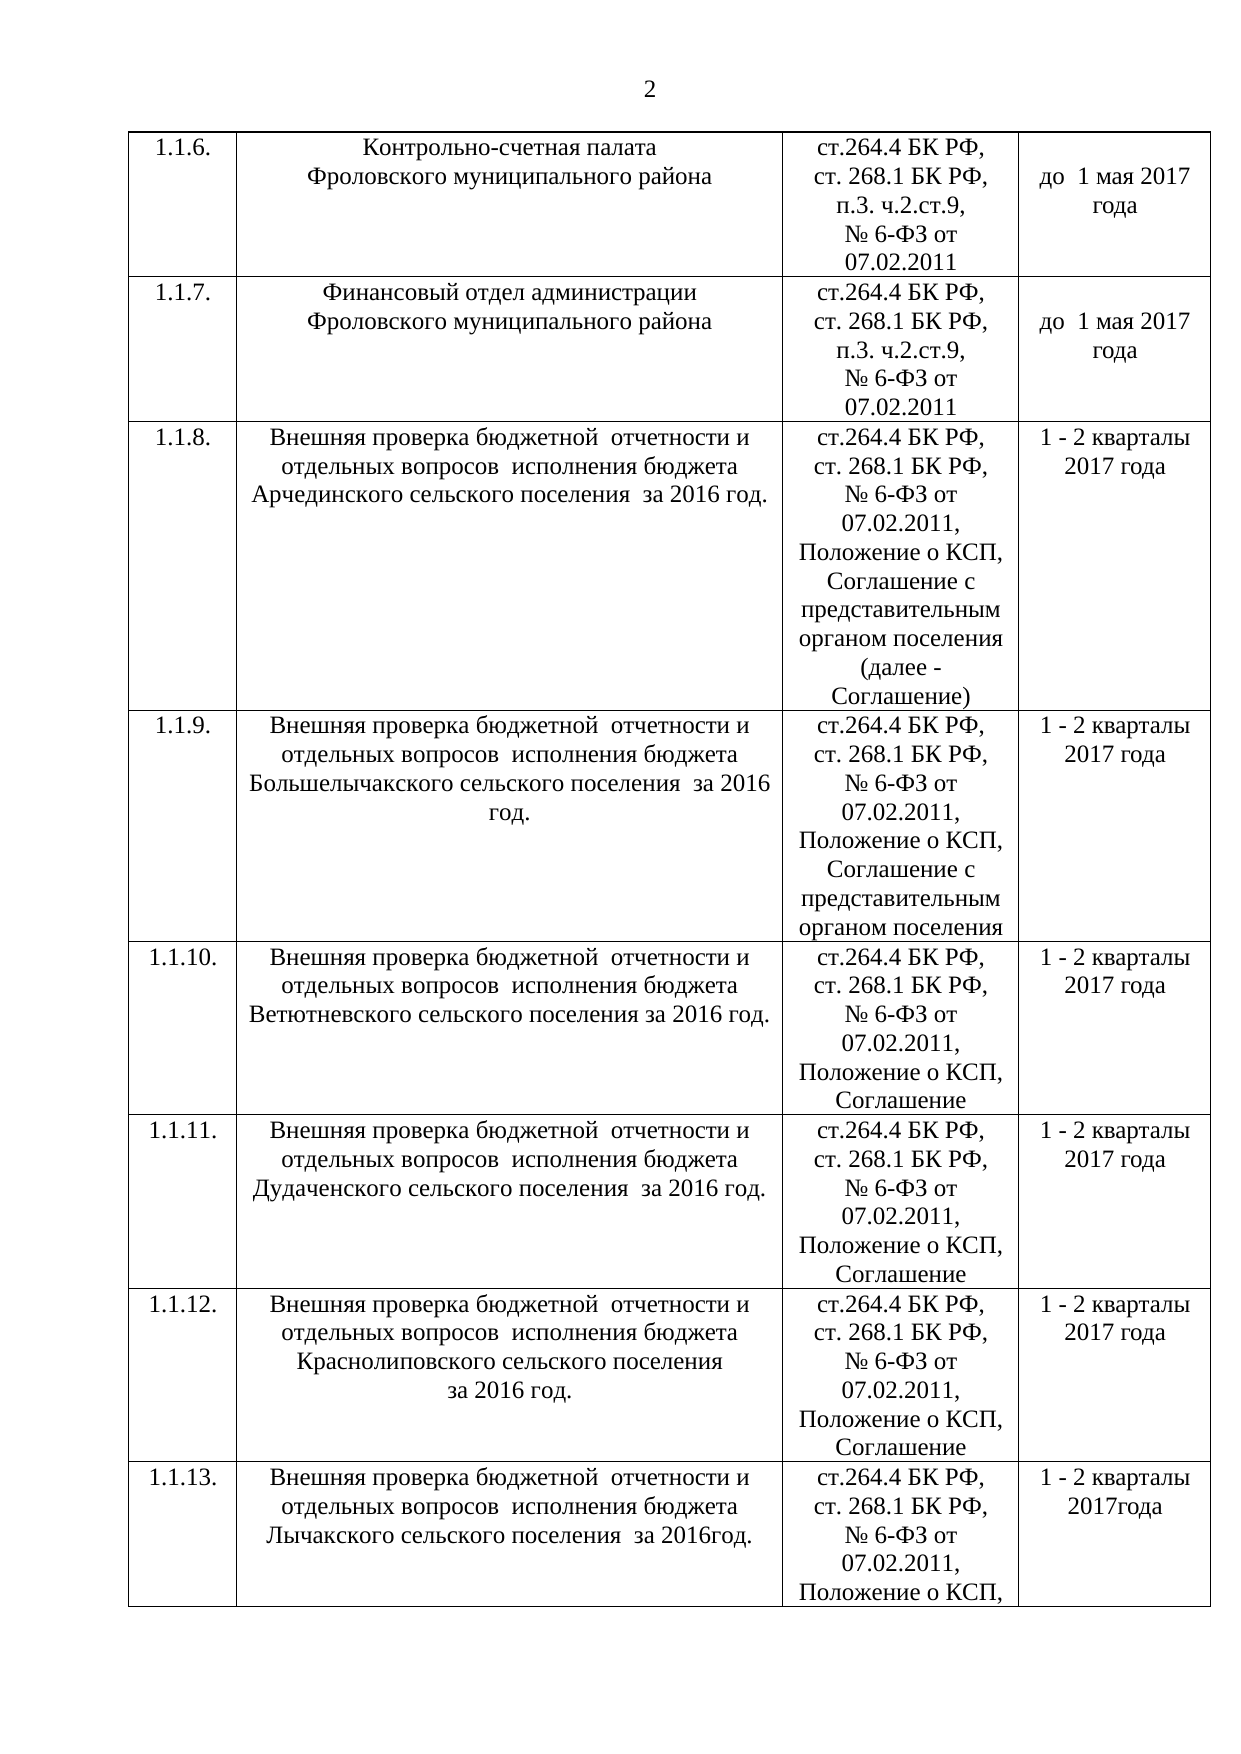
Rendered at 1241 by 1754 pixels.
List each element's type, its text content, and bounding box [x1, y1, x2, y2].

table_cell ст.264.4 БК РФ, ст. 268.1 БК РФ, № 6-ФЗ от 07.02.2011, Положение о КСП, Соглашение [783, 942, 1018, 1114]
table_cell ст.264.4 БК РФ, ст. 268.1 БК РФ, № 6-ФЗ от 07.02.2011, Положение о КСП, Соглашение [783, 1289, 1018, 1461]
table_cell ст.264.4 БК РФ, ст. 268.1 БК РФ, п.3. ч.2.ст.9, № 6-ФЗ от 07.02.2011 [783, 277, 1018, 421]
table_cell до 1 мая 2017 года [1019, 277, 1210, 421]
table_cell Контрольно-счетная палата Фроловского муниципального района [237, 133, 782, 276]
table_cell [783, 1462, 1018, 1606]
table_cell 1 - 2 кварталы 2017 года [1019, 1289, 1210, 1461]
table_cell Внешняя проверка бюджетной отчетности и отдельных вопросов исполнения бюджета Краснолиповского сельского поселения за 2016 год. [237, 1289, 782, 1461]
table_cell 1.1.10. [129, 942, 236, 1114]
table_cell 1.1.6. [129, 133, 236, 276]
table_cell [783, 133, 1018, 276]
table_cell 1.1.7. [129, 277, 236, 421]
table_cell Финансовый отдел администрации Фроловского муниципального района [237, 277, 782, 421]
table_cell 1 - 2 кварталы 2017 года [1019, 711, 1210, 941]
table_cell Внешняя проверка бюджетной отчетности и отдельных вопросов исполнения бюджета Дудаченского сельского поселения за 2016 год. [237, 1115, 782, 1288]
table_cell 1 - 2 кварталы 2017 года [1019, 942, 1210, 1114]
table_cell 1.1.12. [129, 1289, 236, 1461]
table_cell 1.1.8. [129, 422, 236, 709]
table_cell до 1 мая 2017 года [1019, 133, 1210, 276]
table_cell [237, 1462, 782, 1606]
table_cell Внешняя проверка бюджетной отчетности и отдельных вопросов исполнения бюджета Ветютневского сельского поселения за 2016 год. [237, 942, 782, 1114]
table_cell Внешняя проверка бюджетной отчетности и отдельных вопросов исполнения бюджета Большелычакского сельского поселения за 2016 год. [237, 711, 782, 941]
table_cell ст.264.4 БК РФ, ст. 268.1 БК РФ, № 6-ФЗ от 07.02.2011, Положение о КСП, Соглашение с представительным органом поселения [783, 711, 1018, 941]
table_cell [1019, 1462, 1210, 1606]
table_cell 1 - 2 кварталы 2017 года [1019, 422, 1210, 709]
table_cell 1 - 2 кварталы 2017 года [1019, 1115, 1210, 1288]
table_cell 1.1.9. [129, 711, 236, 941]
table_cell Внешняя проверка бюджетной отчетности и отдельных вопросов исполнения бюджета Арчединского сельского поселения за 2016 год. [237, 422, 782, 709]
table_cell 1.1.13. [129, 1462, 236, 1606]
table_cell ст.264.4 БК РФ, ст. 268.1 БК РФ, № 6-ФЗ от 07.02.2011, Положение о КСП, Соглашение [783, 1115, 1018, 1288]
table_cell 1.1.11. [129, 1115, 236, 1288]
table_cell ст.264.4 БК РФ, ст. 268.1 БК РФ, № 6-ФЗ от 07.02.2011, Положение о КСП, Соглашение с представительным органом поселения (далее -Соглашение) [783, 422, 1018, 709]
